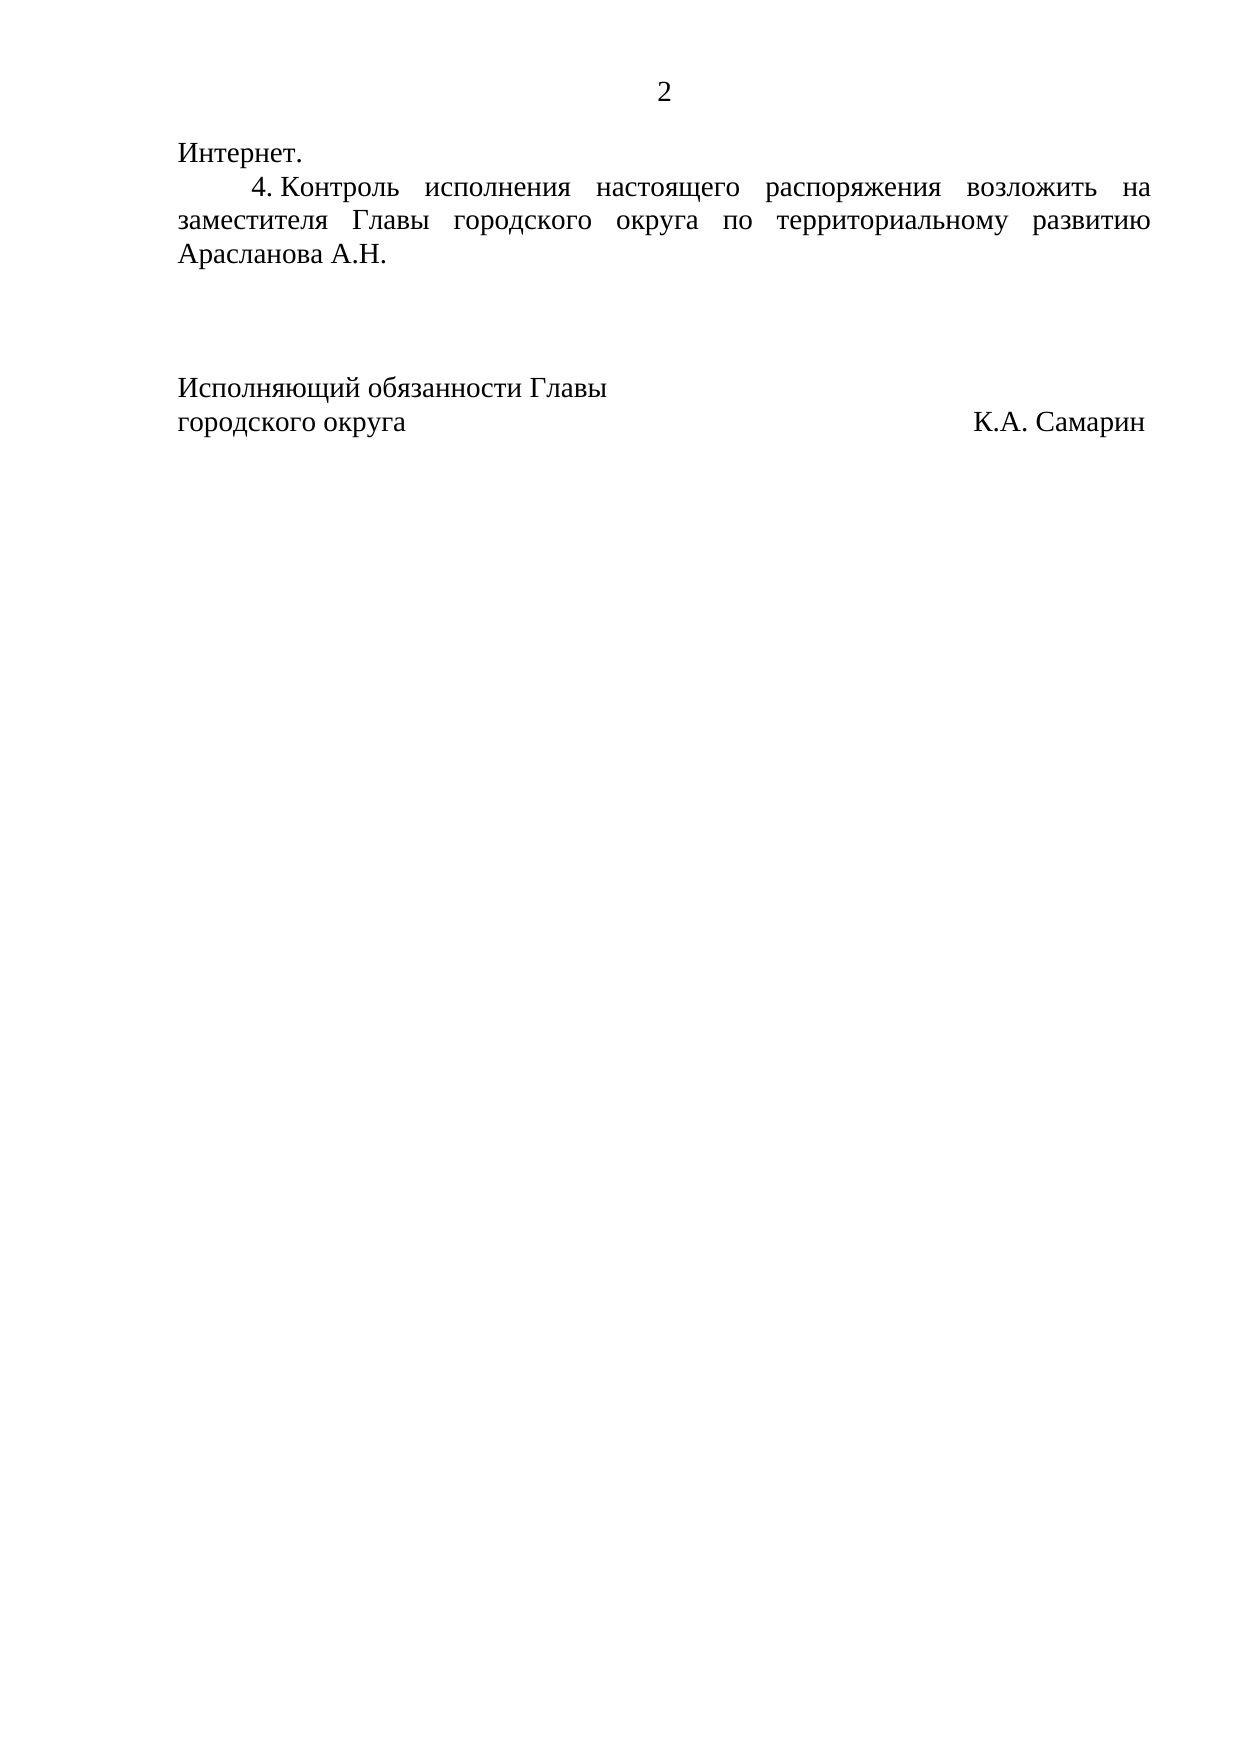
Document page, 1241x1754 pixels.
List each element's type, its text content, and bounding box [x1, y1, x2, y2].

text Исполняющий обязанности Главы [177, 370, 1152, 404]
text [177, 135, 1152, 169]
text городского округа К.А. Самарин [177, 404, 1152, 437]
text 4. Контроль исполнения настоящего распоряжения возложить на заместителя Главы городского округа по территориальному развитию Арасланова А.Н. [177, 169, 1152, 269]
